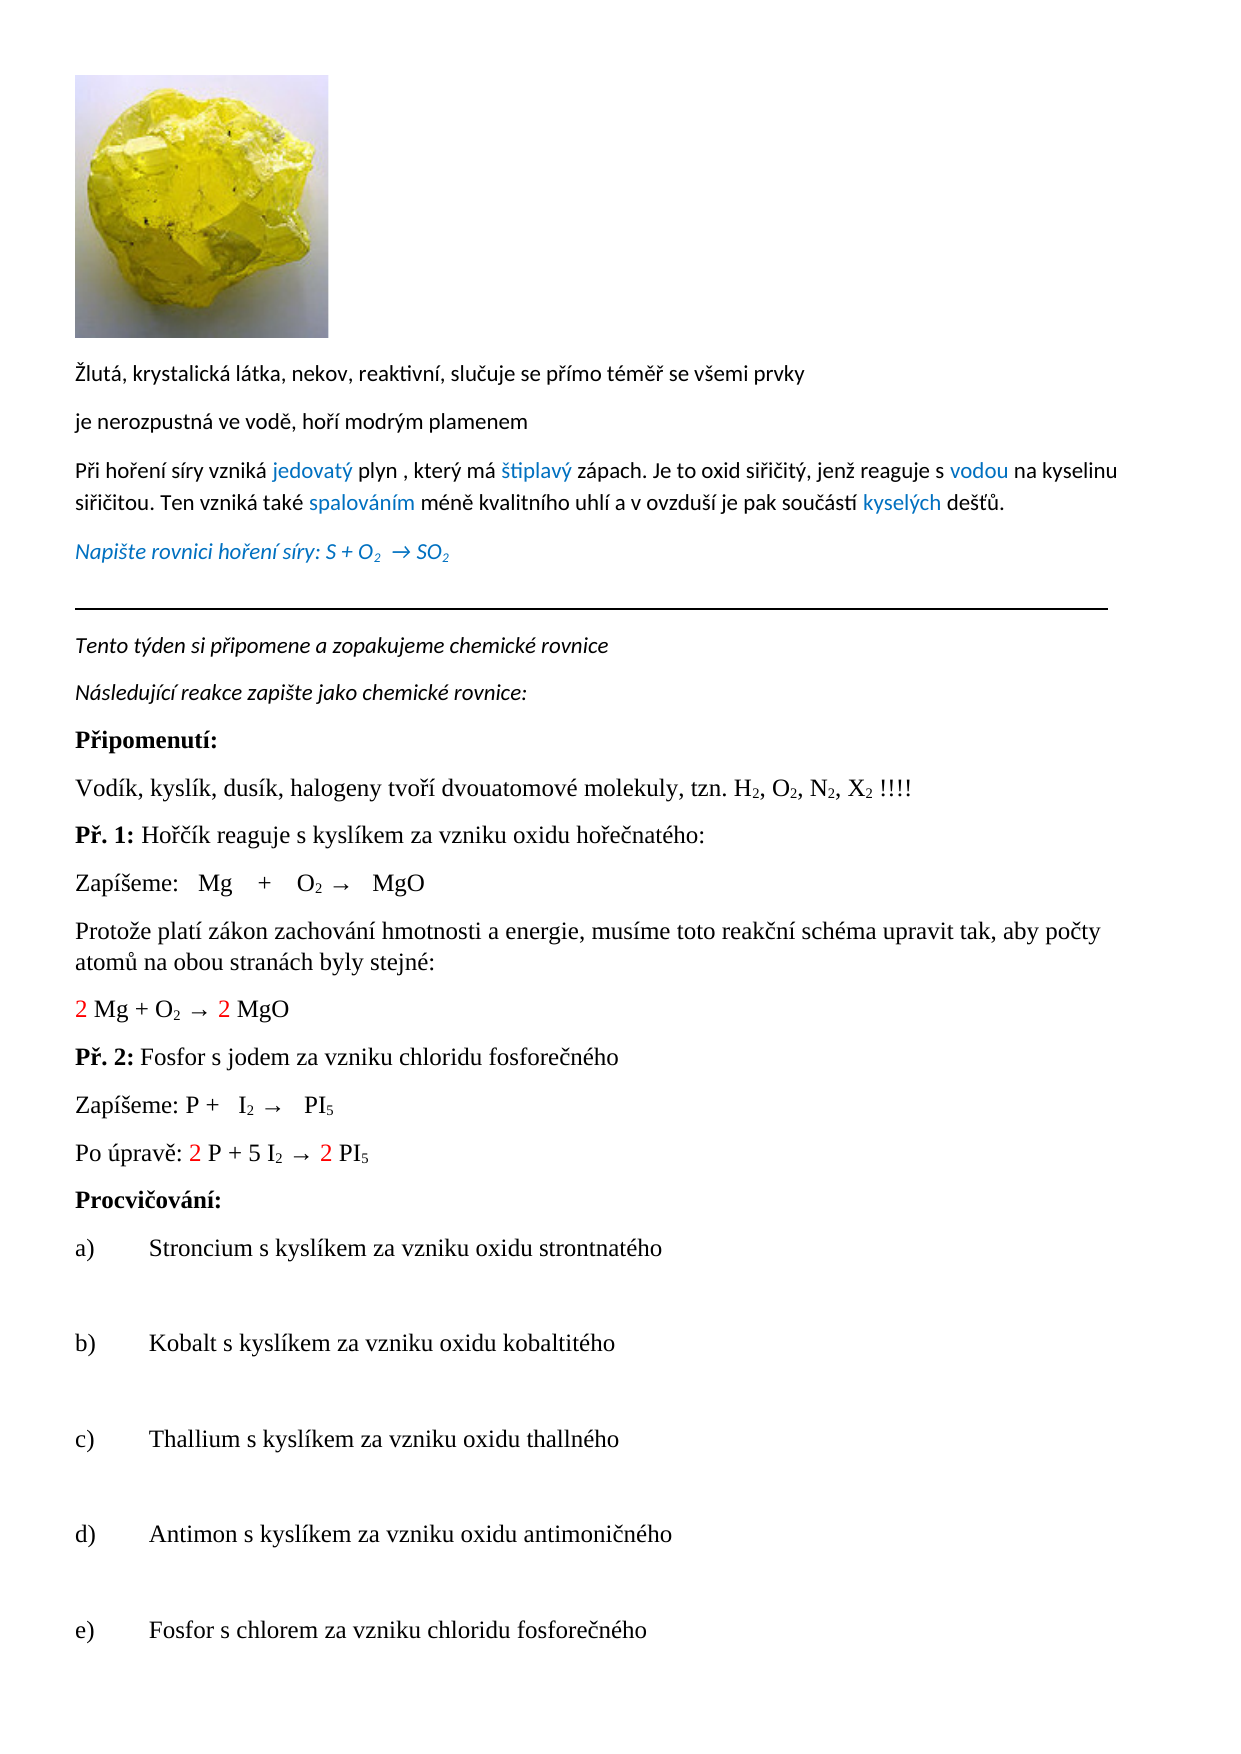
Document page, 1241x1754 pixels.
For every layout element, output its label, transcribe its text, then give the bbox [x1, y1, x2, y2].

text Př. 2: Fosfor s jodem za vzniku chloridu fosforečného [75, 1042, 1165, 1071]
text Vodík, kyslík, dusík, halogeny tvoří dvouatomové molekuly, tzn. H2, O2, N2, X2 !!!! [75, 773, 1165, 801]
text Př. 1: Hořčík reaguje s kyslíkem za vzniku oxidu hořečnatého: [75, 820, 1165, 849]
text 2 Mg + O2 → 2 MgO [75, 994, 1165, 1023]
text Následující reakce zapište jako chemické rovnice: [75, 678, 1165, 706]
text Zapíšeme: Mg + O2 → MgO [75, 868, 1165, 897]
text Po úpravě: 2 P + 5 I2 → 2 PI5 [75, 1138, 1165, 1166]
text Procvičování: [75, 1185, 1165, 1214]
text d) Antimon s kyslíkem za vzniku oxidu antimoničného [75, 1519, 1165, 1548]
text Žlutá, krystalická látka, nekov, reaktivní, slučuje se přímo téměř se všemi prvky [75, 359, 1165, 387]
text Protože platí zákon zachování hmotnosti a energie, musíme toto reakční schéma upravit tak, aby počty atomů na obou stranách byly stejné: [75, 916, 1165, 976]
text e) Fosfor s chlorem za vzniku chloridu fosforečného [75, 1615, 1165, 1643]
text c) Thallium s kyslíkem za vzniku oxidu thallného [75, 1424, 1165, 1453]
picture [75, 75, 329, 338]
text Tento týden si připomene a zopakujeme chemické rovnice [75, 631, 1165, 659]
text Připomenutí: [75, 725, 1165, 754]
text je nerozpustná ve vodě, hoří modrým plamenem [75, 407, 1165, 436]
text Napište rovnici hoření síry: S + O2 → SO2 [75, 537, 1165, 565]
text b) Kobalt s kyslíkem za vzniku oxidu kobaltitého [75, 1328, 1165, 1357]
text a) Stroncium s kyslíkem za vzniku oxidu strontnatého [75, 1233, 1165, 1262]
text Při hoření síry vzniká jedovatý plyn , který má štiplavý zápach. Je to oxid siřičitý, jenž reaguje s vodou na kyselinu siřičitou. Ten vzniká také spalováním méně kvalitního uhlí a v ovzduší je pak součástí kyselých dešťů. [75, 456, 1165, 517]
text Zapíšeme: P + I2 → PI5 [75, 1090, 1165, 1119]
